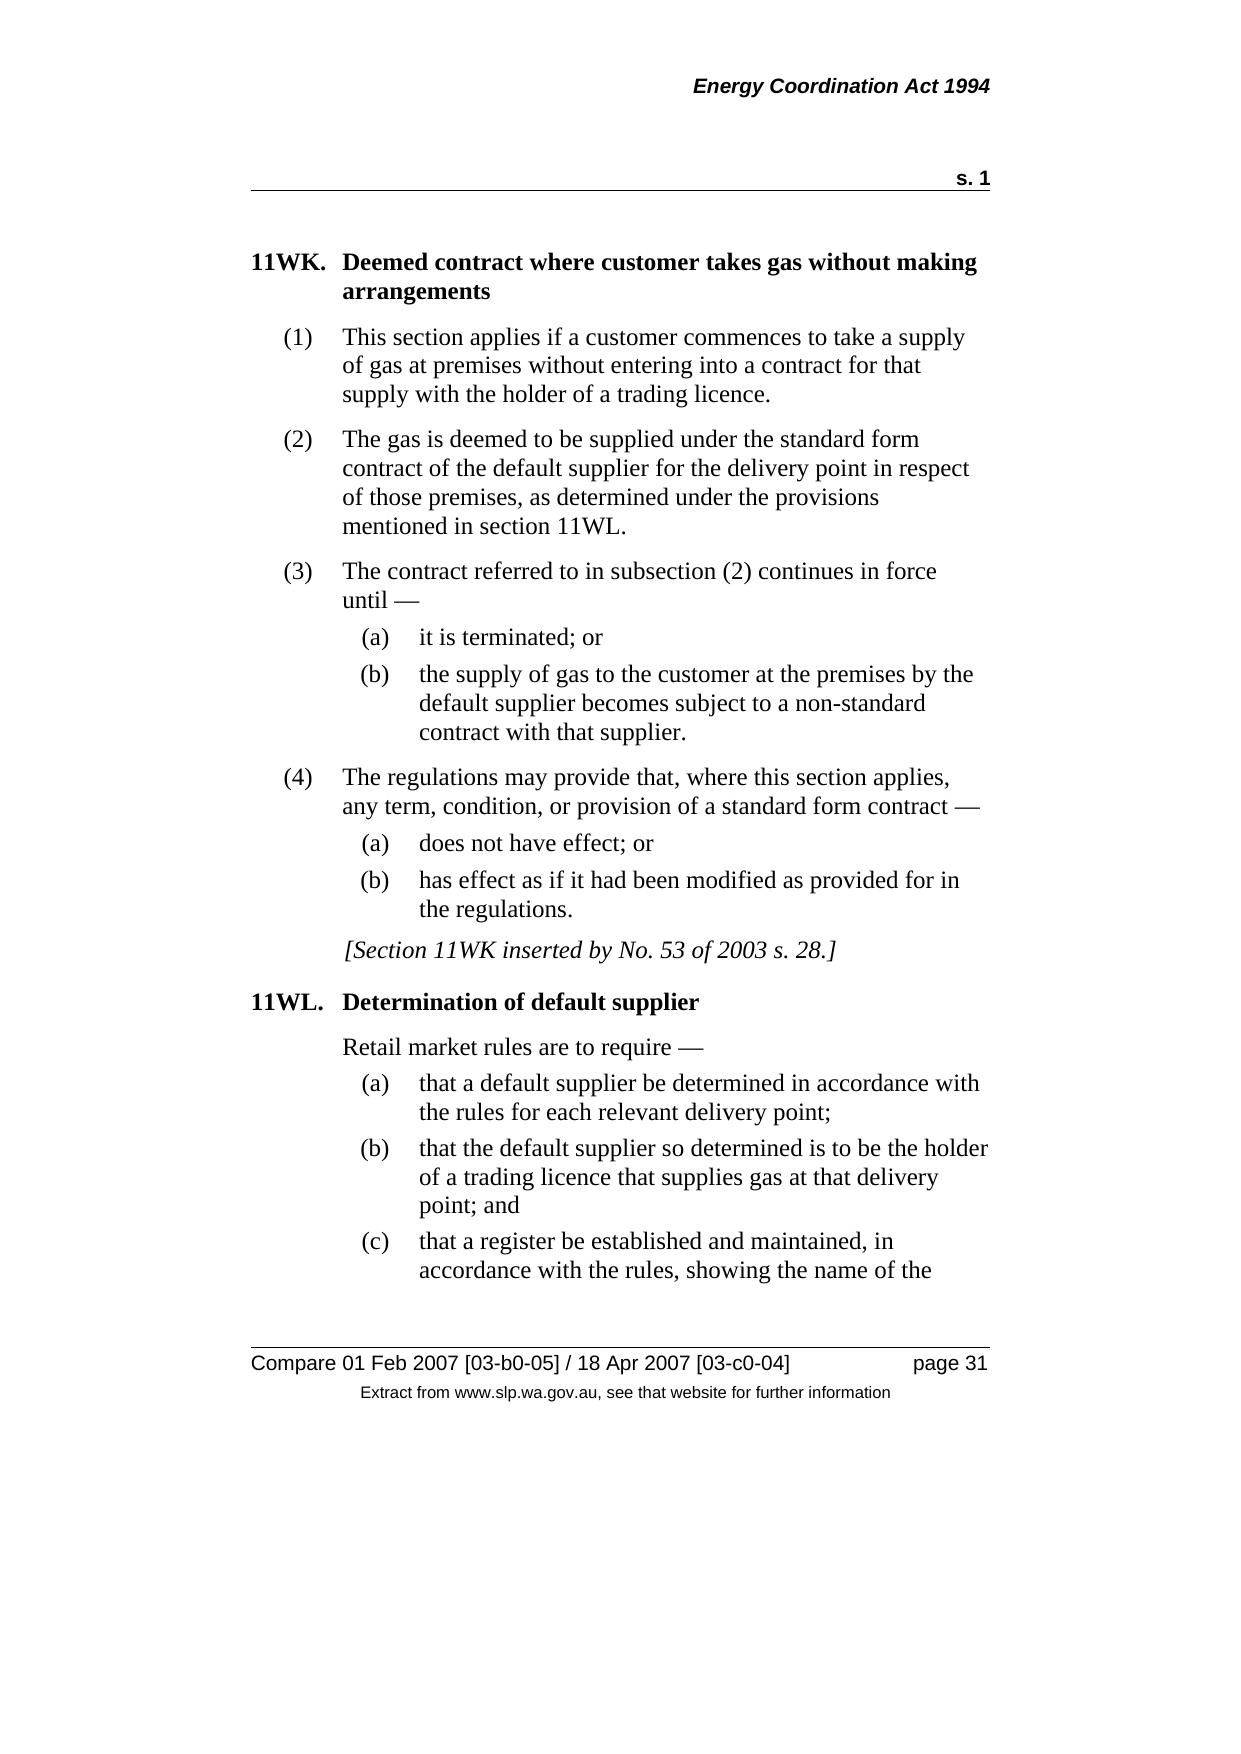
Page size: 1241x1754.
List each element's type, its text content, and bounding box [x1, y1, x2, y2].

text (4) The regulations may provide that, where this section applies, any term, condition, or provision of a standard form contract — [251, 762, 990, 819]
text (b) the supply of gas to the customer at the premises by the default supplier becomes subject to a non-standard contract with that supplier. [251, 659, 990, 745]
text (b) has effect as if it had been modified as provided for in the regulations. [251, 865, 990, 922]
text (1) This section applies if a customer commences to take a supply of gas at premises without entering into a contract for that supply with the holder of a trading licence. [251, 322, 990, 408]
subtitle 11WL. Determination of default supplier [251, 987, 990, 1015]
text Retail market rules are to require — [251, 1032, 990, 1061]
text (a) does not have effect; or [251, 828, 990, 857]
text (2) The gas is deemed to be supplied under the standard form contract of the default supplier for the delivery point in respect of those premises, as determined under the provisions mentioned in section 11WL. [251, 424, 990, 539]
text (b) that the default supplier so determined is to be the holder of a trading licence that supplies gas at that delivery point; and [251, 1133, 990, 1219]
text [251, 1226, 990, 1284]
text [Section 11WK inserted by No. 53 of 2003 s. 28.] [251, 935, 990, 964]
text (a) that a default supplier be determined in accordance with the rules for each relevant delivery point; [251, 1068, 990, 1126]
text (a) it is terminated; or [251, 622, 990, 651]
text (3) The contract referred to in subsection (2) continues in force until — [251, 556, 990, 614]
subtitle 11WK. Deemed contract where customer takes gas without making arrangements [251, 247, 990, 305]
